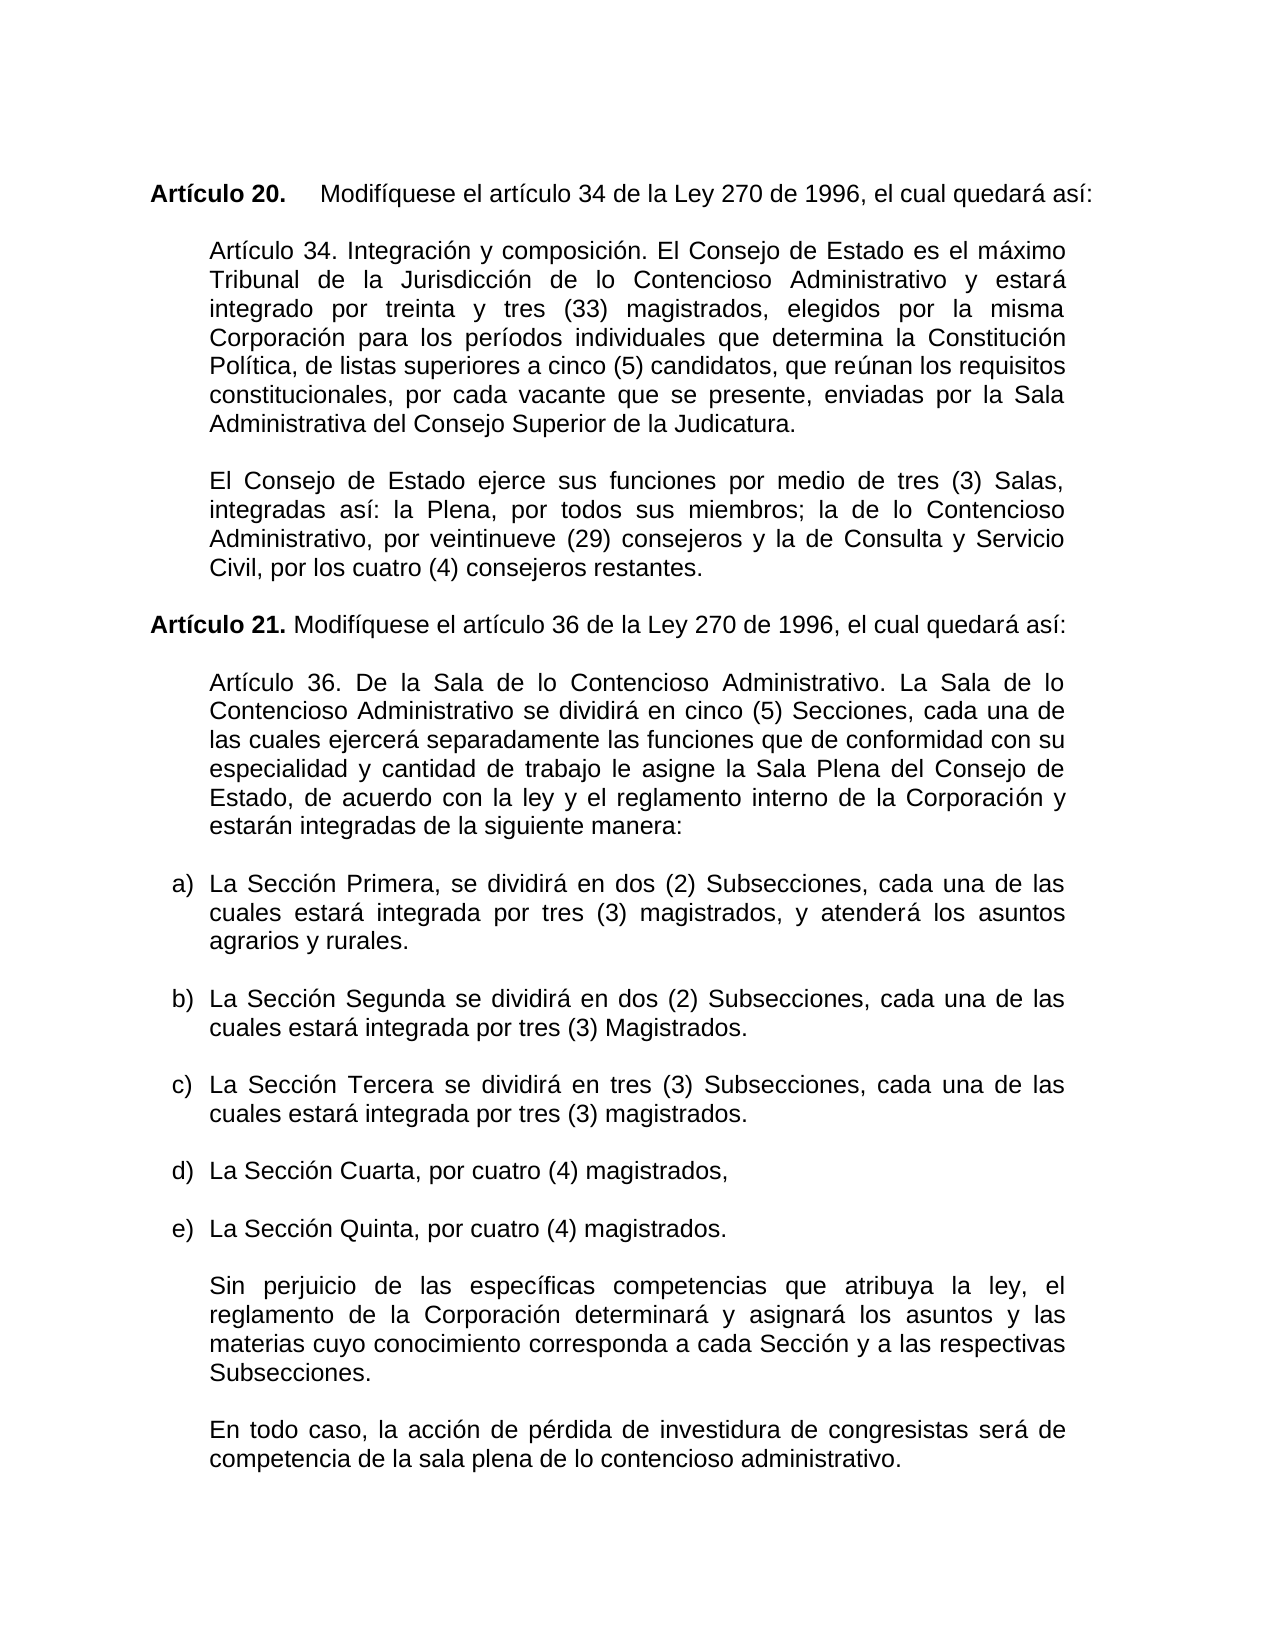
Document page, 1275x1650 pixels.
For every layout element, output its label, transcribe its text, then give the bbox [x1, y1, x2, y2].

list La Sección Tercera se dividirá en tres (3) Subsecciones, cada una de las cuales estará integrada por tres (3) magistrados. [172, 1070, 1066, 1127]
text Artículo 21. Modifíquese el artículo 36 de la Ley 270 de 1996, el cual quedará así: [150, 610, 1125, 639]
text El Consejo de Estado ejerce sus funciones por medio de tres (3) Salas, integradas así: la Plena, por todos sus miembros; la de lo Contencioso Administrativo, por veintinueve (29) consejeros y la de Consulta y Servicio Civil, por los cuatro (4) consejeros restantes. [209, 466, 1066, 581]
list La Sección Primera, se dividirá en dos (2) Subsecciones, cada una de las cuales estará integrada por tres (3) magistrados, y atenderá los asuntos agrarios y rurales. [172, 869, 1066, 955]
text Sin perjuicio de las específicas competencias que atribuya la ley, el reglamento de la Corporación determinará y asignará los asuntos y las materias cuyo conocimiento corresponda a cada Sección y a las respectivas Subsecciones. [209, 1271, 1066, 1386]
text Artículo 34. Integración y composición. El Consejo de Estado es el máximo Tribunal de la Jurisdicción de lo Contencioso Administrativo y estará integrado por treinta y tres (33) magistrados, elegidos por la misma Corporación para los períodos individuales que determina la Constitución Política, de listas superiores a cinco (5) candidatos, que reúnan los requisitos constitucionales, por cada vacante que se presente, enviadas por la Sala Administrativa del Consejo Superior de la Judicatura. [209, 236, 1066, 437]
text Artículo 20. Modifíquese el artículo 34 de la Ley 270 de 1996, el cual quedará así: [150, 179, 1125, 207]
list La Sección Quinta, por cuatro (4) magistrados. [172, 1214, 1066, 1242]
text Artículo 36. De la Sala de lo Contencioso Administrativo. La Sala de lo Contencioso Administrativo se dividirá en cinco (5) Secciones, cada una de las cuales ejercerá separadamente las funciones que de conformidad con su especialidad y cantidad de trabajo le asigne la Sala Plena del Consejo de Estado, de acuerdo con la ley y el reglamento interno de la Corporación y estarán integradas de la siguiente manera: [209, 667, 1066, 840]
text En todo caso, la acción de pérdida de investidura de congresistas será de competencia de la sala plena de lo contencioso administrativo. [209, 1415, 1066, 1472]
list La Sección Cuarta, por cuatro (4) magistrados, [172, 1156, 1066, 1185]
list La Sección Segunda se dividirá en dos (2) Subsecciones, cada una de las cuales estará integrada por tres (3) Magistrados. [172, 984, 1066, 1041]
